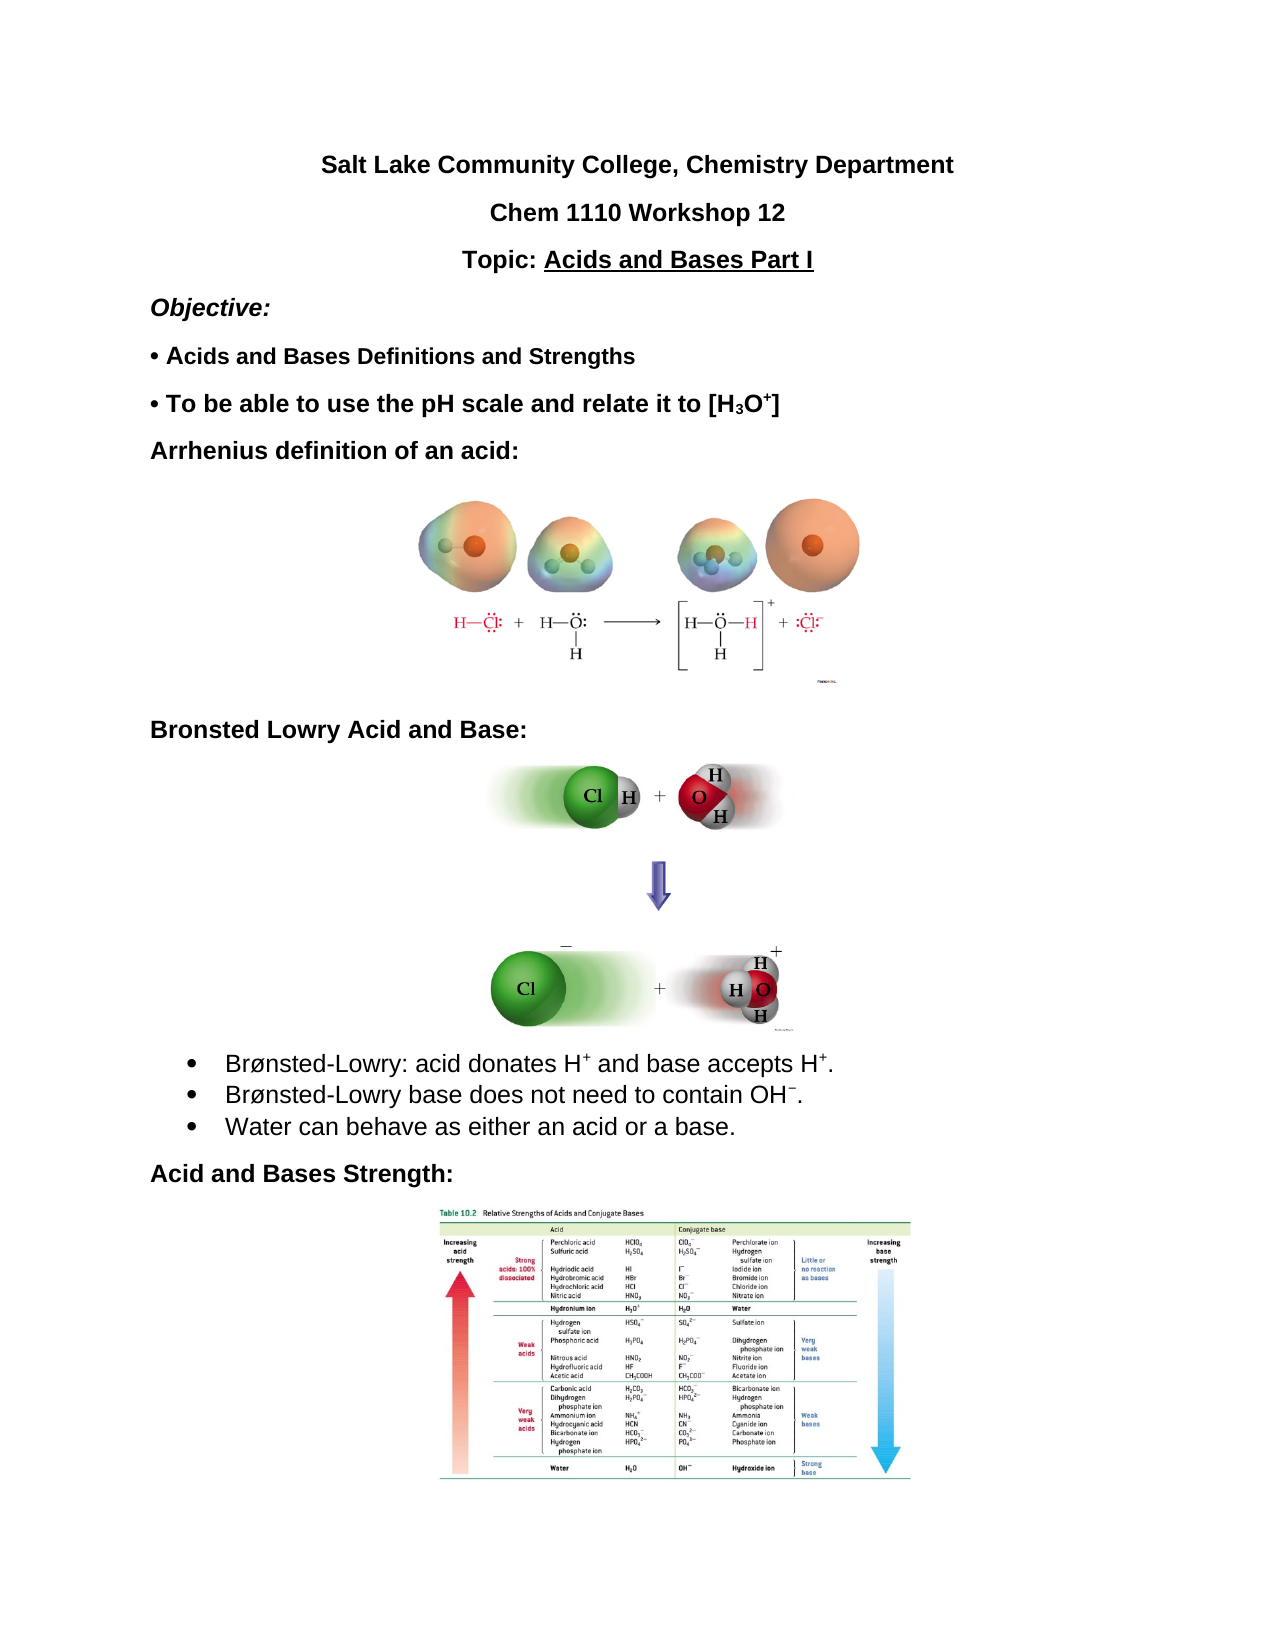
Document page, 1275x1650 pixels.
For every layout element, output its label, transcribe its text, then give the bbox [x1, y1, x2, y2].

text Arrhenius definition of an acid: [150, 436, 1125, 465]
picture [462, 762, 813, 1031]
text Bronsted Lowry Acid and Base: [150, 714, 1125, 743]
list Water can behave as either an acid or a base. [187, 1112, 1125, 1140]
text • To be able to use the pH scale and relate it to [H3O+] [150, 388, 1125, 417]
text Salt Lake Community College, Chemistry Department [150, 150, 1125, 179]
picture [437, 1207, 913, 1482]
list Brønsted-Lowry base does not need to contain OH−. [187, 1080, 1125, 1109]
text Chem 1110 Workshop 12 [150, 198, 1125, 226]
text Objective: [150, 293, 1125, 322]
picture [398, 483, 877, 696]
text Acid and Bases Strength: [150, 1159, 1125, 1188]
text Topic: Acids and Bases Part I [150, 245, 1125, 274]
text • Acids and Bases Definitions and Strengths [150, 341, 1125, 369]
list Brønsted-Lowry: acid donates H+ and base accepts H+. [187, 1049, 1125, 1078]
